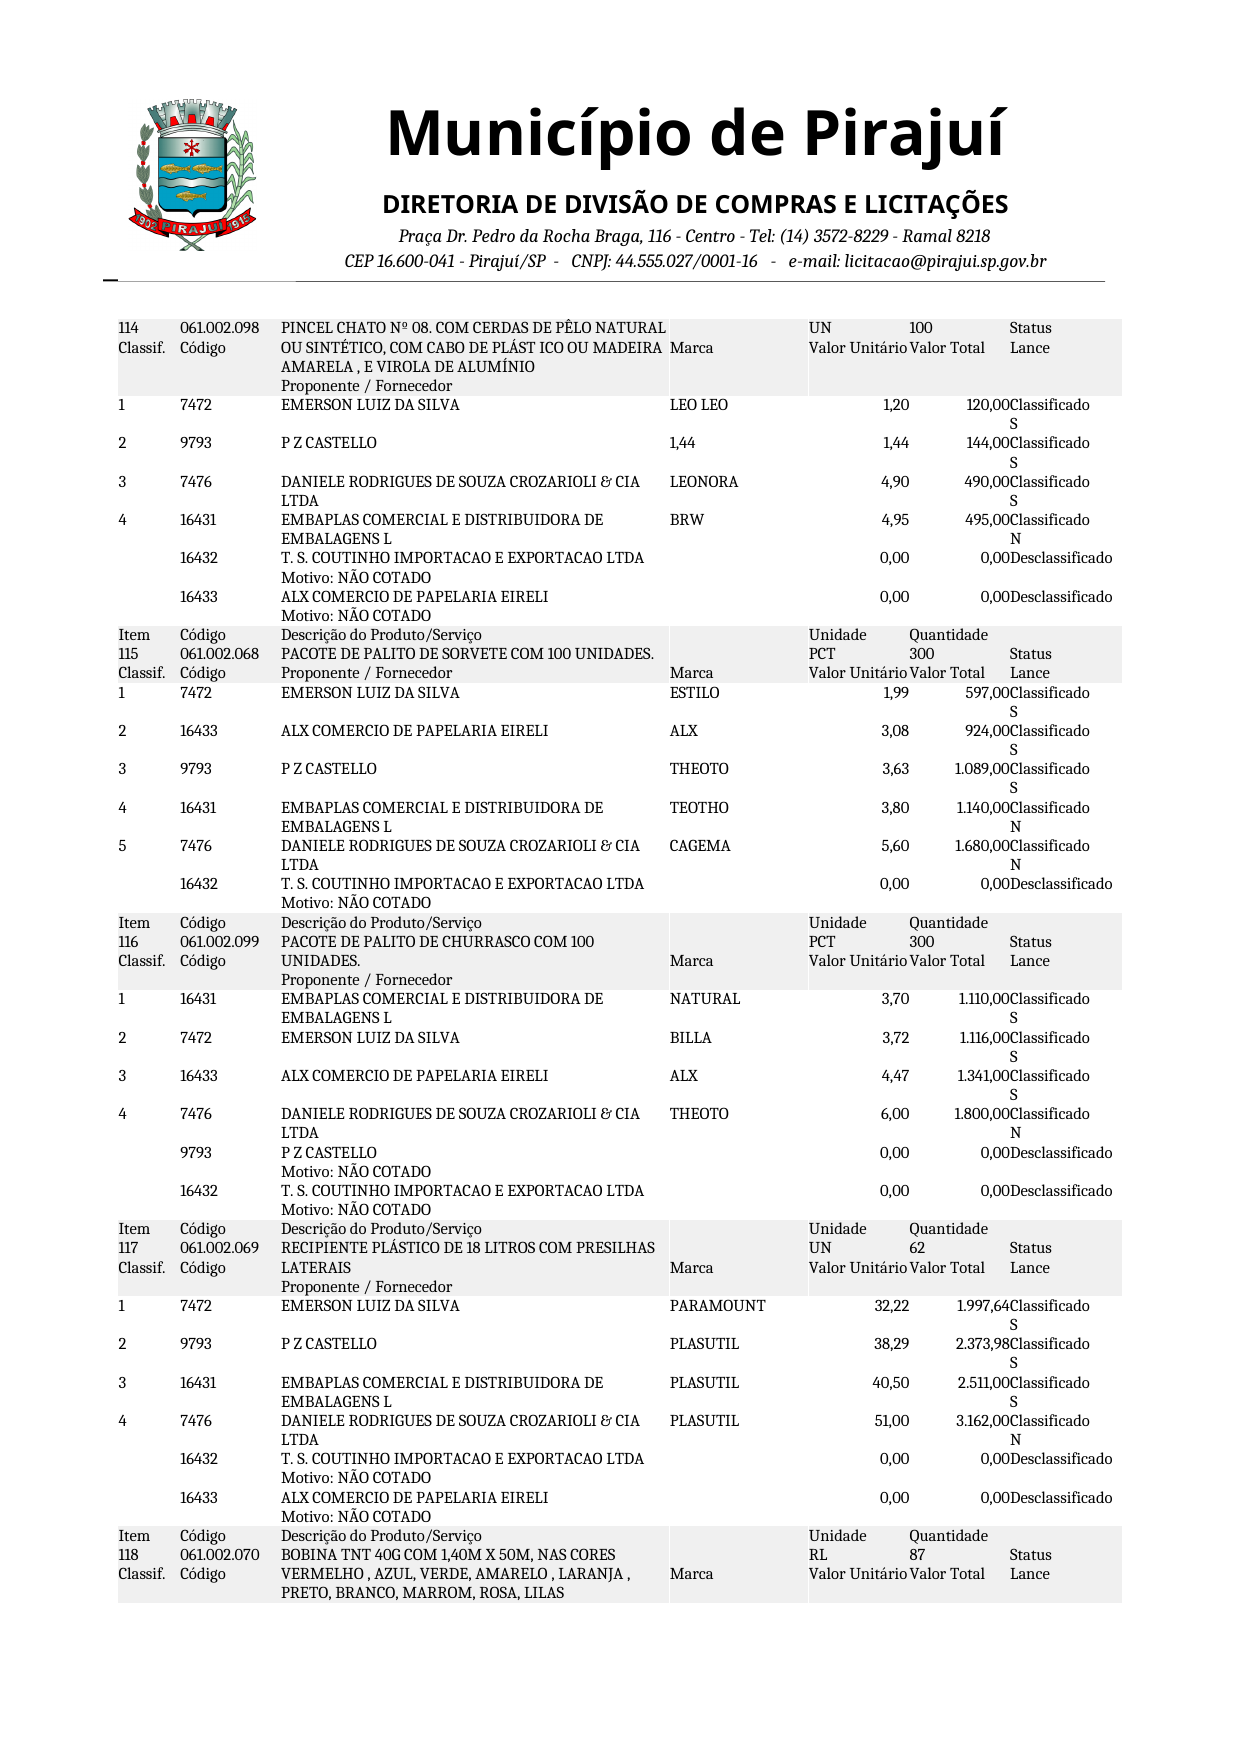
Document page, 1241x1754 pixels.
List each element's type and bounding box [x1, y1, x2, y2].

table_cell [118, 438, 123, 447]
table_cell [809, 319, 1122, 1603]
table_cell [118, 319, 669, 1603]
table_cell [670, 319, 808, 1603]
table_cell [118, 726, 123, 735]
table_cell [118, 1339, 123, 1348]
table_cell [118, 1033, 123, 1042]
picture [128, 99, 257, 251]
